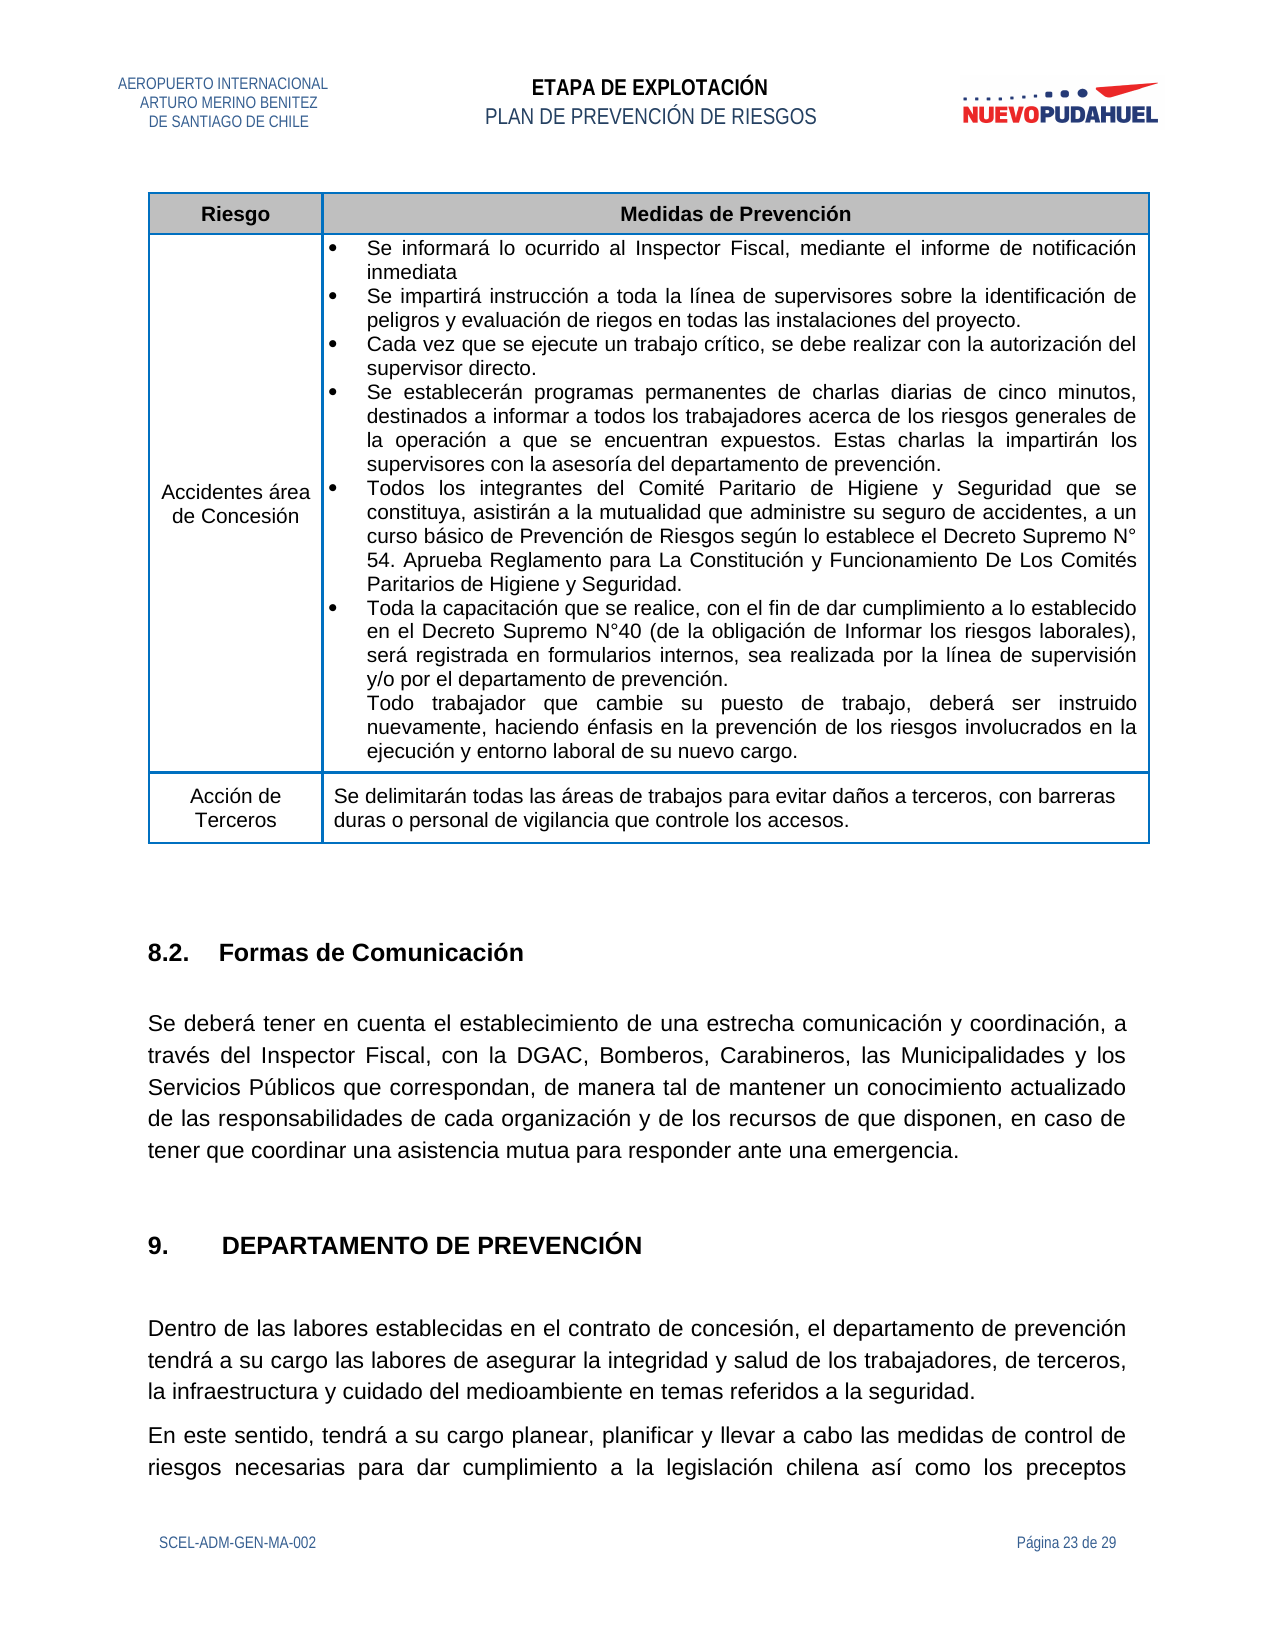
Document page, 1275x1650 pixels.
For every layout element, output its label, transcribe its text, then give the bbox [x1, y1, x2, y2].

table_header Riesgo [150, 194, 321, 233]
table_cell Acción de Terceros [150, 774, 321, 842]
picture [959, 75, 1165, 130]
table_cell Se informará lo ocurrido al Inspector Fiscal, mediante el informe de notificación inmediata Se impartirá instrucción a toda la línea de supervisores sobre la identificación de peligros y evaluación de riegos en todas las instalaciones del proyecto. Cada vez que se ejecute un trabajo crítico, se debe realizar con la autorización del supervisor directo. Se establecerán programas permanentes de charlas diarias de cinco minutos, destinados a informar a todos los trabajadores acerca de los riesgos generales de la operación a que se encuentran expuestos. Estas charlas la impartirán los supervisores con la asesoría del departamento de prevención. Todos los integrantes del Comité Paritario de Higiene y Seguridad que se constituya, asistirán a la mutualidad que administre su seguro de accidentes, a un curso básico de Prevención de Riesgos según lo establece el Decreto Supremo N° 54. Aprueba Reglamento para La Constitución y Funcionamiento De Los Comités Paritarios de Higiene y Seguridad. Toda la capacitación que se realice, con el fin de dar cumplimiento a lo establecido en el Decreto Supremo N°40 (de la obligación de Informar los riesgos laborales), será registrada en formularios internos, sea realizada por la línea de supervisión y/o por el departamento de prevención. Todo trabajador que cambie su puesto de trabajo, deberá ser instruido nuevamente, haciendo énfasis en la prevención de los riesgos involucrados en la ejecución y entorno laboral de su nuevo cargo. [324, 235, 1148, 771]
text Dentro de las labores establecidas en el contrato de concesión, el departamento de prevención tendrá a su cargo las labores de asegurar la integridad y salud de los trabajadores, de terceros, la infraestructura y cuidado del medioambiente en temas referidos a la seguridad. [148, 1315, 1127, 1405]
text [148, 1422, 1127, 1480]
subtitle DEPARTAMENTO DE PREVENCIÓN [148, 1231, 1127, 1259]
subtitle Formas de Comunicación [148, 938, 1127, 967]
table_header Medidas de Prevención [324, 194, 1148, 233]
text Se deberá tener en cuenta el establecimiento de una estrecha comunicación y coordinación, a través del Inspector Fiscal, con la DGAC, Bomberos, Carabineros, las Municipalidades y los Servicios Públicos que correspondan, de manera tal de mantener un conocimiento actualizado de las responsabilidades de cada organización y de los recursos de que disponen, en caso de tener que coordinar una asistencia mutua para responder ante una emergencia. [148, 1010, 1127, 1163]
table_cell Se delimitarán todas las áreas de trabajos para evitar daños a terceros, con barreras duras o personal de vigilancia que controle los accesos. [324, 774, 1148, 842]
table_cell Accidentes área de Concesión [150, 235, 321, 771]
